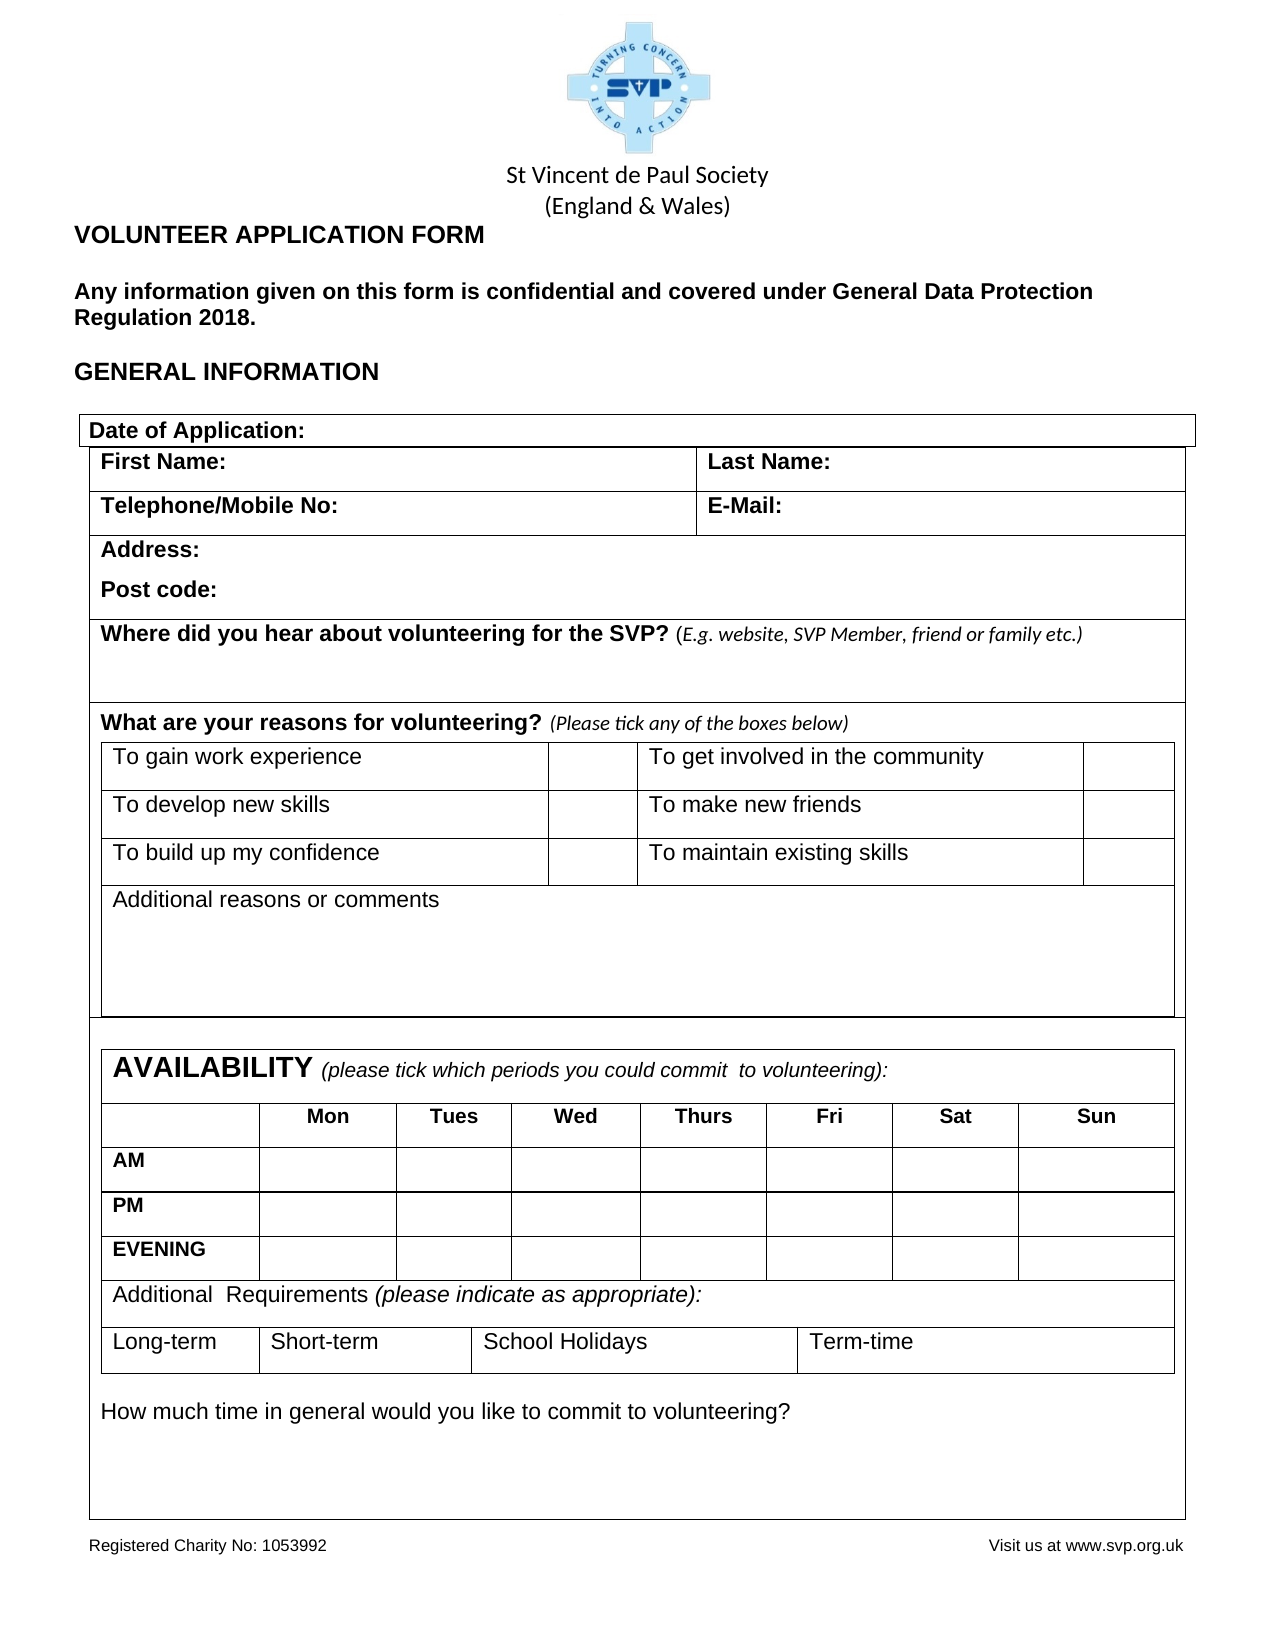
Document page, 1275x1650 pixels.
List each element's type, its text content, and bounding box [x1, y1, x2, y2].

picture [558, 14, 717, 160]
table_cell What are your reasons for volunteering? (Please tick any of the boxes below) [90, 703, 1185, 1017]
text Any information given on this form is confidential and covered under General Data Protection Regulation 2018. [74, 278, 1186, 331]
table_cell How much time in general would you like to commit to volunteering? [90, 1018, 1185, 1518]
table_cell Address: Post code: [90, 536, 1185, 619]
table_cell E-Mail: [697, 492, 1185, 535]
text (England & Wales) [89, 190, 1186, 220]
table_cell Telephone/Mobile No: [90, 492, 696, 535]
text GENERAL INFORMATION [74, 357, 1186, 386]
table_header First Name: [90, 448, 696, 491]
text Date of Application: [80, 415, 1195, 446]
table_header Last Name: [697, 448, 1185, 491]
text VOLUNTEER APPLICATION FORM [74, 220, 1186, 249]
text St Vincent de Paul Society [89, 159, 1186, 190]
table_cell Where did you hear about volunteering for the SVP? (E.g. website, SVP Member, friend or family etc.) [90, 620, 1185, 702]
